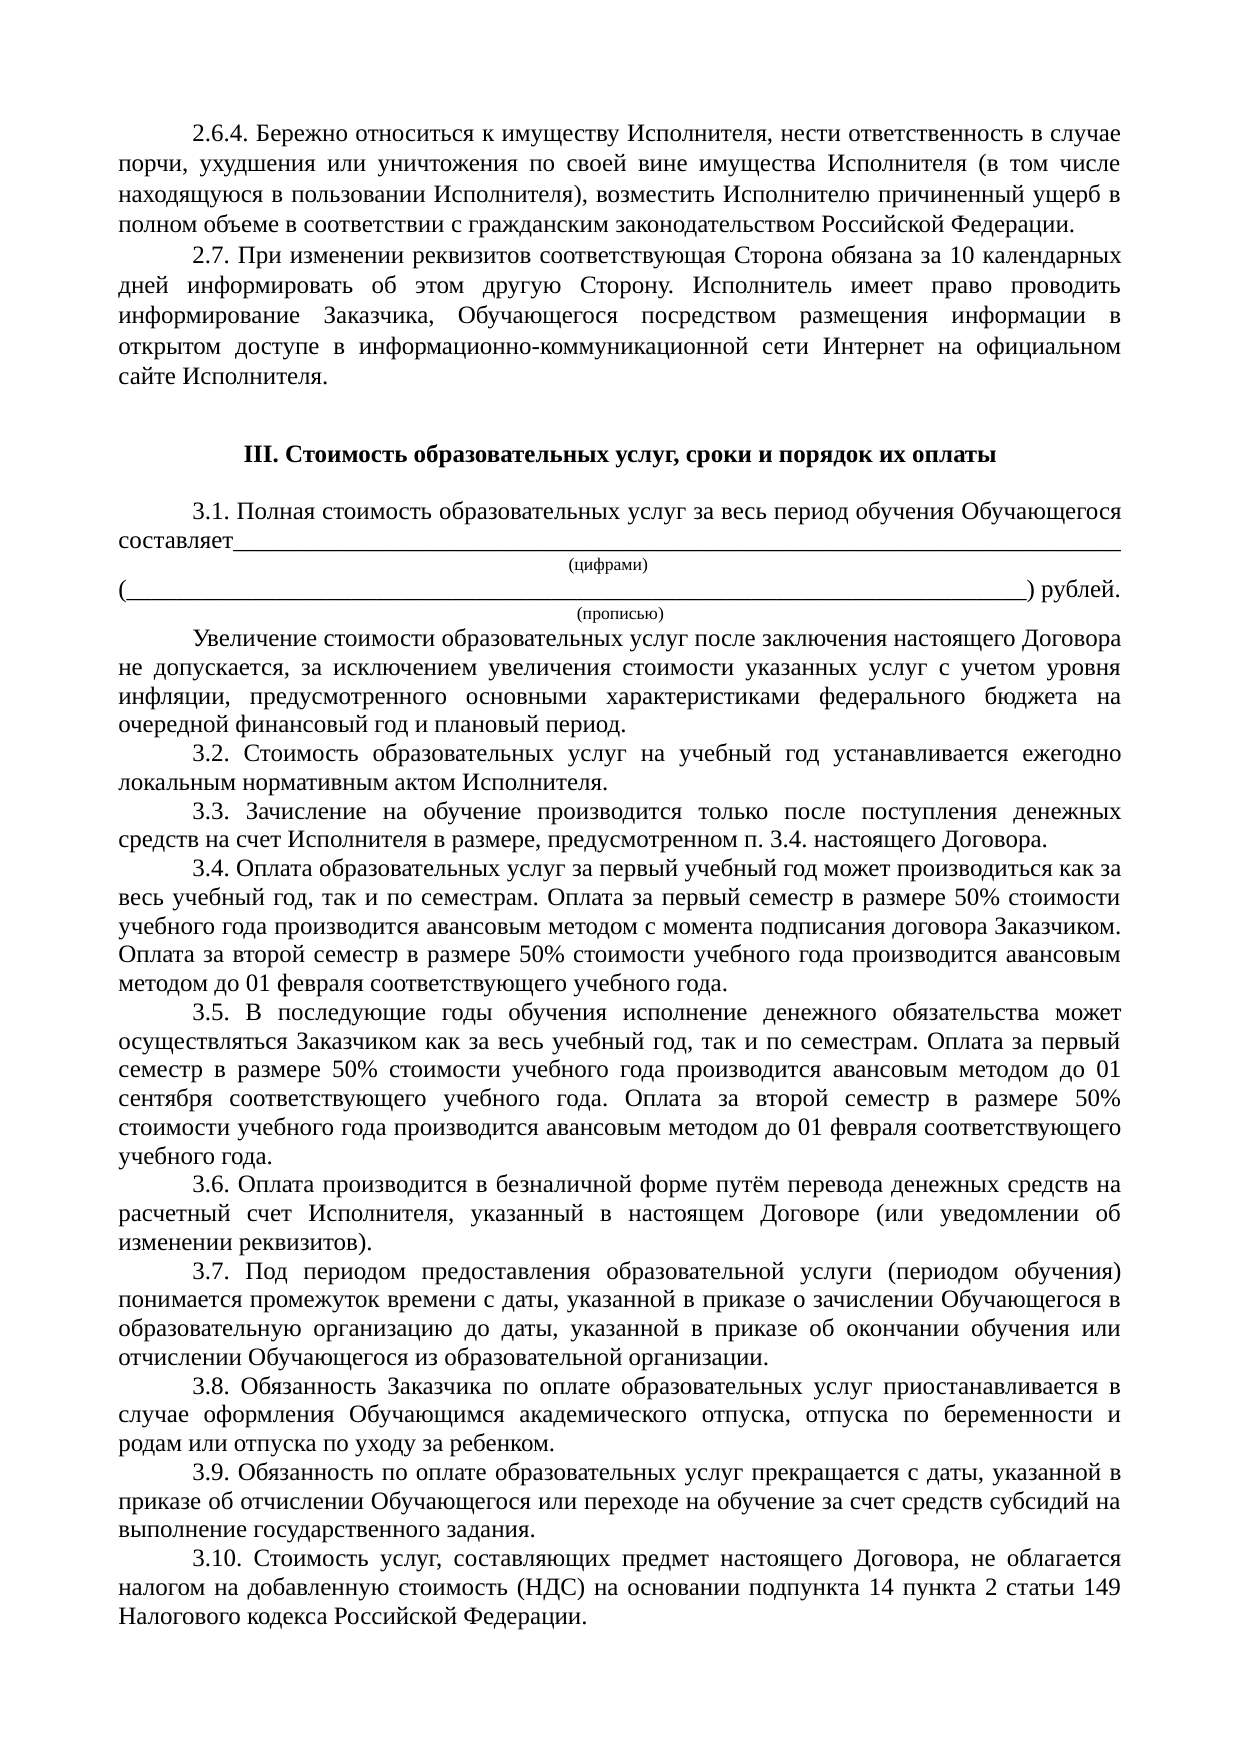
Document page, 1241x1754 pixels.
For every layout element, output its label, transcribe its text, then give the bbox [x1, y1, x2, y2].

text III. Стоимость образовательных услуг, сроки и порядок их оплаты [118, 439, 1122, 468]
text (прописью) [118, 603, 1122, 623]
text 3.2. Стоимость образовательных услуг на учебный год устанавливается ежегодно локальным нормативным актом Исполнителя. [118, 738, 1122, 796]
text 2.7. При изменении реквизитов соответствующая Сторона обязана за 10 календарных дней информировать об этом другую Сторону. Исполнитель имеет право проводить информирование Заказчика, Обучающегося посредством размещения информации в открытом доступе в информационно-коммуникационной сети Интернет на официальном сайте Исполнителя. [118, 240, 1122, 390]
text 3.8. Обязанность Заказчика по оплате образовательных услуг приостанавливается в случае оформления Обучающимся академического отпуска, отпуска по беременности и родам или отпуска по уходу за ребенком. [118, 1371, 1122, 1457]
text Увеличение стоимости образовательных услуг после заключения настоящего Договора не допускается, за исключением увеличения стоимости указанных услуг с учетом уровня инфляции, предусмотренного основными характеристиками федерального бюджета на очередной финансовый год и плановый период. [118, 623, 1122, 738]
text 3.3. Зачисление на обучение производится только после поступления денежных средств на счет Исполнителя в размере, предусмотренном п. 3.4. настоящего Договора. [118, 796, 1122, 853]
text 3.10. Стоимость услуг, составляющих предмет настоящего Договора, не облагается налогом на добавленную стоимость (НДС) на основании подпункта 14 пункта 2 статьи 149 Налогового кодекса Российской Федерации. [118, 1543, 1122, 1629]
text 3.1. Полная стоимость образовательных услуг за весь период обучения Обучающегося составляет_______________________________________________________________________ [118, 496, 1122, 554]
text 3.4. Оплата образовательных услуг за первый учебный год может производиться как за весь учебный год, так и по семестрам. Оплата за первый семестр в размере 50% стоимости учебного года производится авансовым методом с момента подписания договора Заказчиком. Оплата за второй семестр в размере 50% стоимости учебного года производится авансовым методом до 01 февраля соответствующего учебного года. [118, 853, 1122, 997]
text (________________________________________________________________________) рублей. [118, 574, 1122, 603]
text 2.6.4. Бережно относиться к имуществу Исполнителя, нести ответственность в случае порчи, ухудшения или уничтожения по своей вине имущества Исполнителя (в том числе находящуюся в пользовании Исполнителя), возместить Исполнителю причиненный ущерб в полном объеме в соответствии с гражданским законодательством Российской Федерации. [118, 118, 1122, 238]
text 3.7. Под периодом предоставления образовательной услуги (периодом обучения) понимается промежуток времени с даты, указанной в приказе о зачислении Обучающегося в образовательную организацию до даты, указанной в приказе об окончании обучения или отчислении Обучающегося из образовательной организации. [118, 1256, 1122, 1371]
text 3.6. Оплата производится в безналичной форме путём перевода денежных средств на расчетный счет Исполнителя, указанный в настоящем Договоре (или уведомлении об изменении реквизитов). [118, 1169, 1122, 1256]
text 3.9. Обязанность по оплате образовательных услуг прекращается с даты, указанной в приказе об отчислении Обучающегося или переходе на обучение за счет средств субсидий на выполнение государственного задания. [118, 1457, 1122, 1543]
text (цифрами) [118, 554, 1122, 574]
text 3.5. В последующие годы обучения исполнение денежного обязательства может осуществляться Заказчиком как за весь учебный год, так и по семестрам. Оплата за первый семестр в размере 50% стоимости учебного года производится авансовым методом до 01 сентября соответствующего учебного года. Оплата за второй семестр в размере 50% стоимости учебного года производится авансовым методом до 01 февраля соответствующего учебного года. [118, 997, 1122, 1169]
